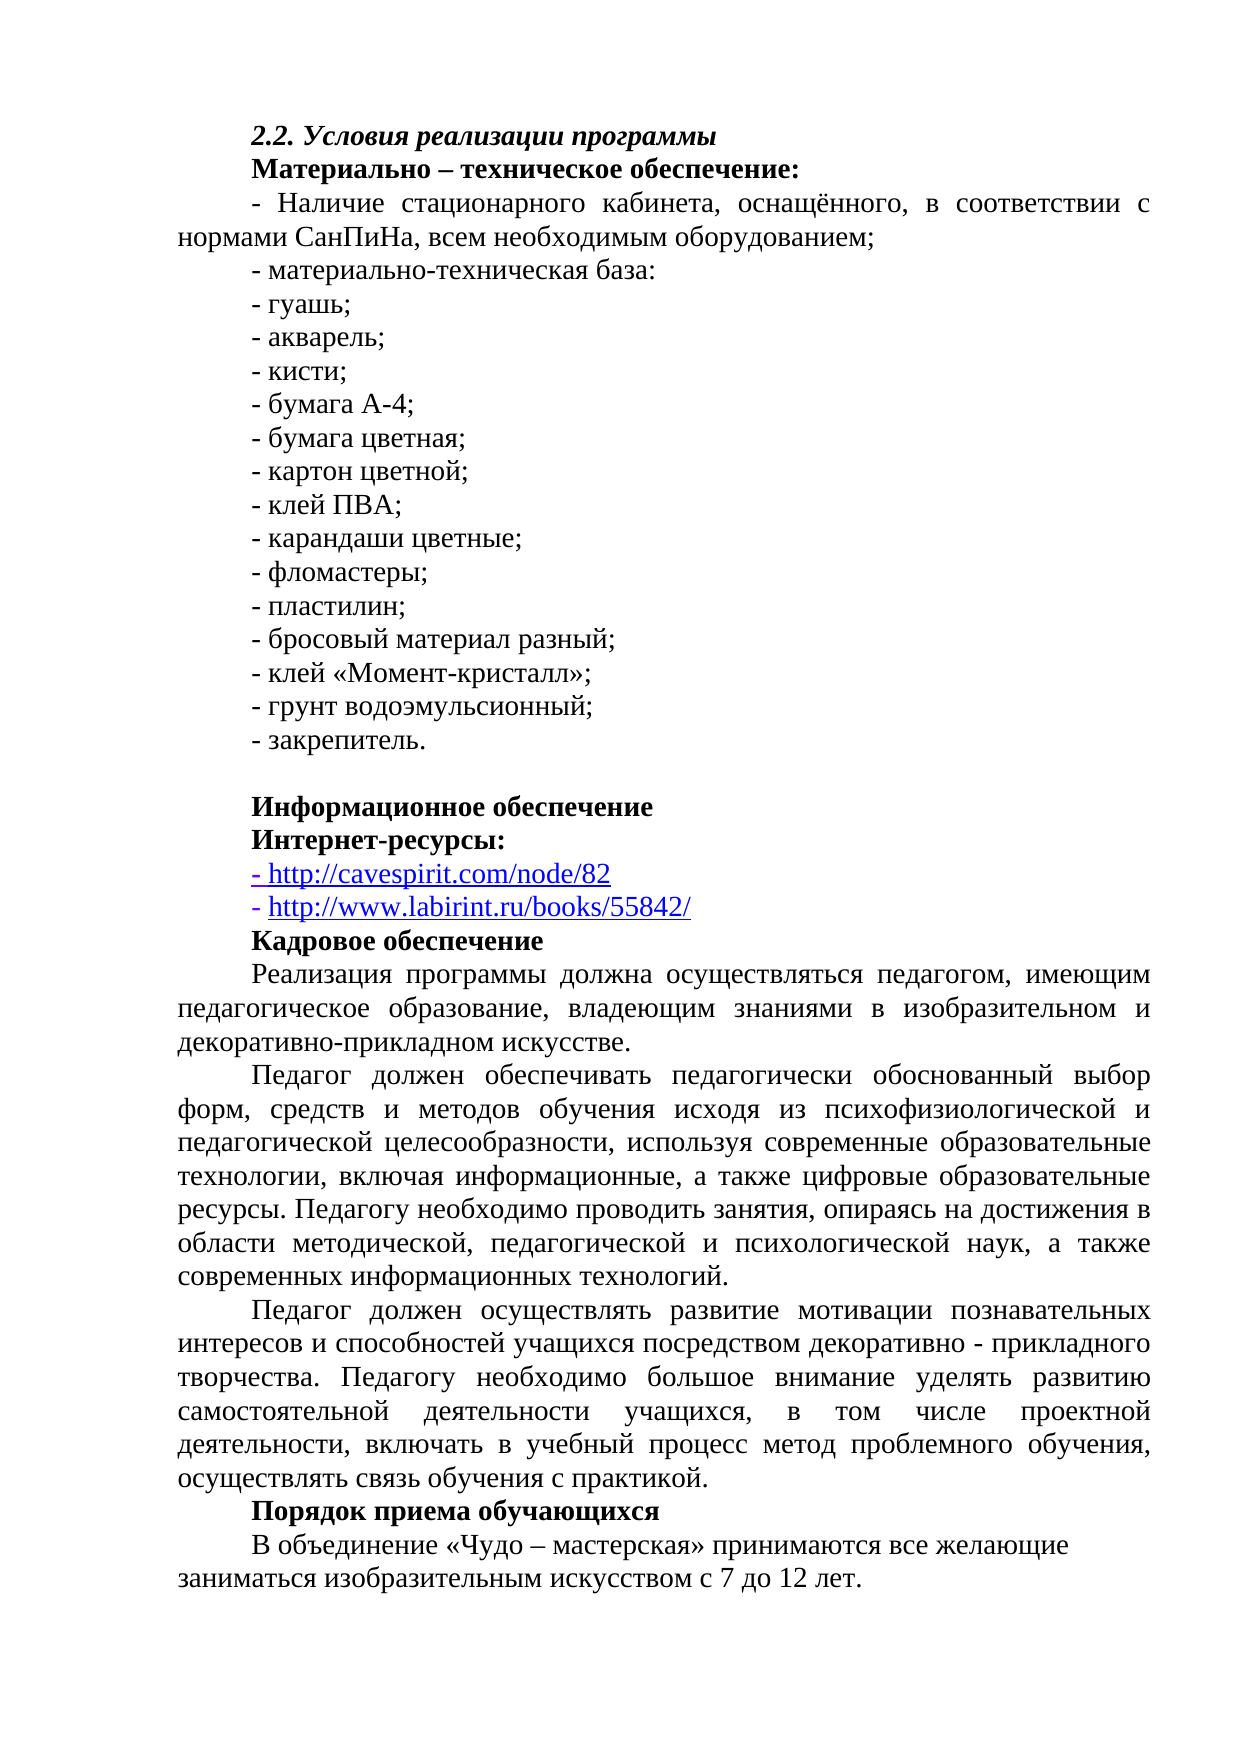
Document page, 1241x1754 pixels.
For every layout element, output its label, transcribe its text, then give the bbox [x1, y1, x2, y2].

text - фломастеры; [177, 554, 1152, 588]
text - материально-техническая база: [177, 252, 1152, 286]
subtitle Кадровое обеспечение [177, 923, 1152, 957]
text Педагог должен обеспечивать педагогически обоснованный выбор форм, средств и методов обучения исходя из психофизиологической и педагогической целесообразности, используя современные образовательные технологии, включая информационные, а также цифровые образовательные ресурсы. Педагогу необходимо проводить занятия, опираясь на достижения в области методической, педагогической и психологической наук, а также современных информационных технологий. [177, 1057, 1152, 1292]
text - картон цветной; [177, 453, 1152, 487]
text В объединение «Чудо – мастерская» принимаются все желающие заниматься изобразительным искусством с 7 до 12 лет. [177, 1527, 1152, 1594]
text - бумага А-4; [177, 386, 1152, 420]
text - пластилин; [177, 588, 1152, 621]
subtitle Информационное обеспечение [177, 789, 1152, 822]
text Интернет-ресурсы: [177, 822, 1152, 856]
list - http://cavespirit.com/node/82 [177, 856, 1145, 889]
text - карандаши цветные; [177, 521, 1152, 554]
text - бросовый материал разный; [177, 621, 1152, 655]
text Порядок приема обучающихся [177, 1493, 1152, 1527]
text - акварель; [177, 319, 1152, 353]
text - кисти; [177, 353, 1152, 386]
subtitle 2.2. Условия реализации программы [177, 118, 1152, 152]
text - бумага цветная; [177, 420, 1152, 453]
subtitle Материально – техническое обеспечение: [177, 152, 1152, 185]
text - клей ПВА; [177, 487, 1152, 521]
text - http://www.labirint.ru/books/55842/ [177, 889, 1152, 923]
text - клей «Момент-кристалл»; [177, 655, 1152, 688]
text Реализация программы должна осуществляться педагогом, имеющим педагогическое образование, владеющим знаниями в изобразительном и декоративно-прикладном искусстве. [177, 957, 1152, 1057]
text - гуашь; [177, 286, 1152, 319]
text Педагог должен осуществлять развитие мотивации познавательных интересов и способностей учащихся посредством декоративно - прикладного творчества. Педагогу необходимо большое внимание уделять развитию самостоятельной деятельности учащихся, в том числе проектной деятельности, включать в учебный процесс метод проблемного обучения, осуществлять связь обучения с практикой. [177, 1292, 1152, 1493]
text - закрепитель. [177, 722, 1152, 755]
text - грунт водоэмульсионный; [177, 688, 1152, 722]
text - Наличие стационарного кабинета, оснащённого, в соответствии с нормами СанПиНа, всем необходимым оборудованием; [177, 185, 1152, 252]
